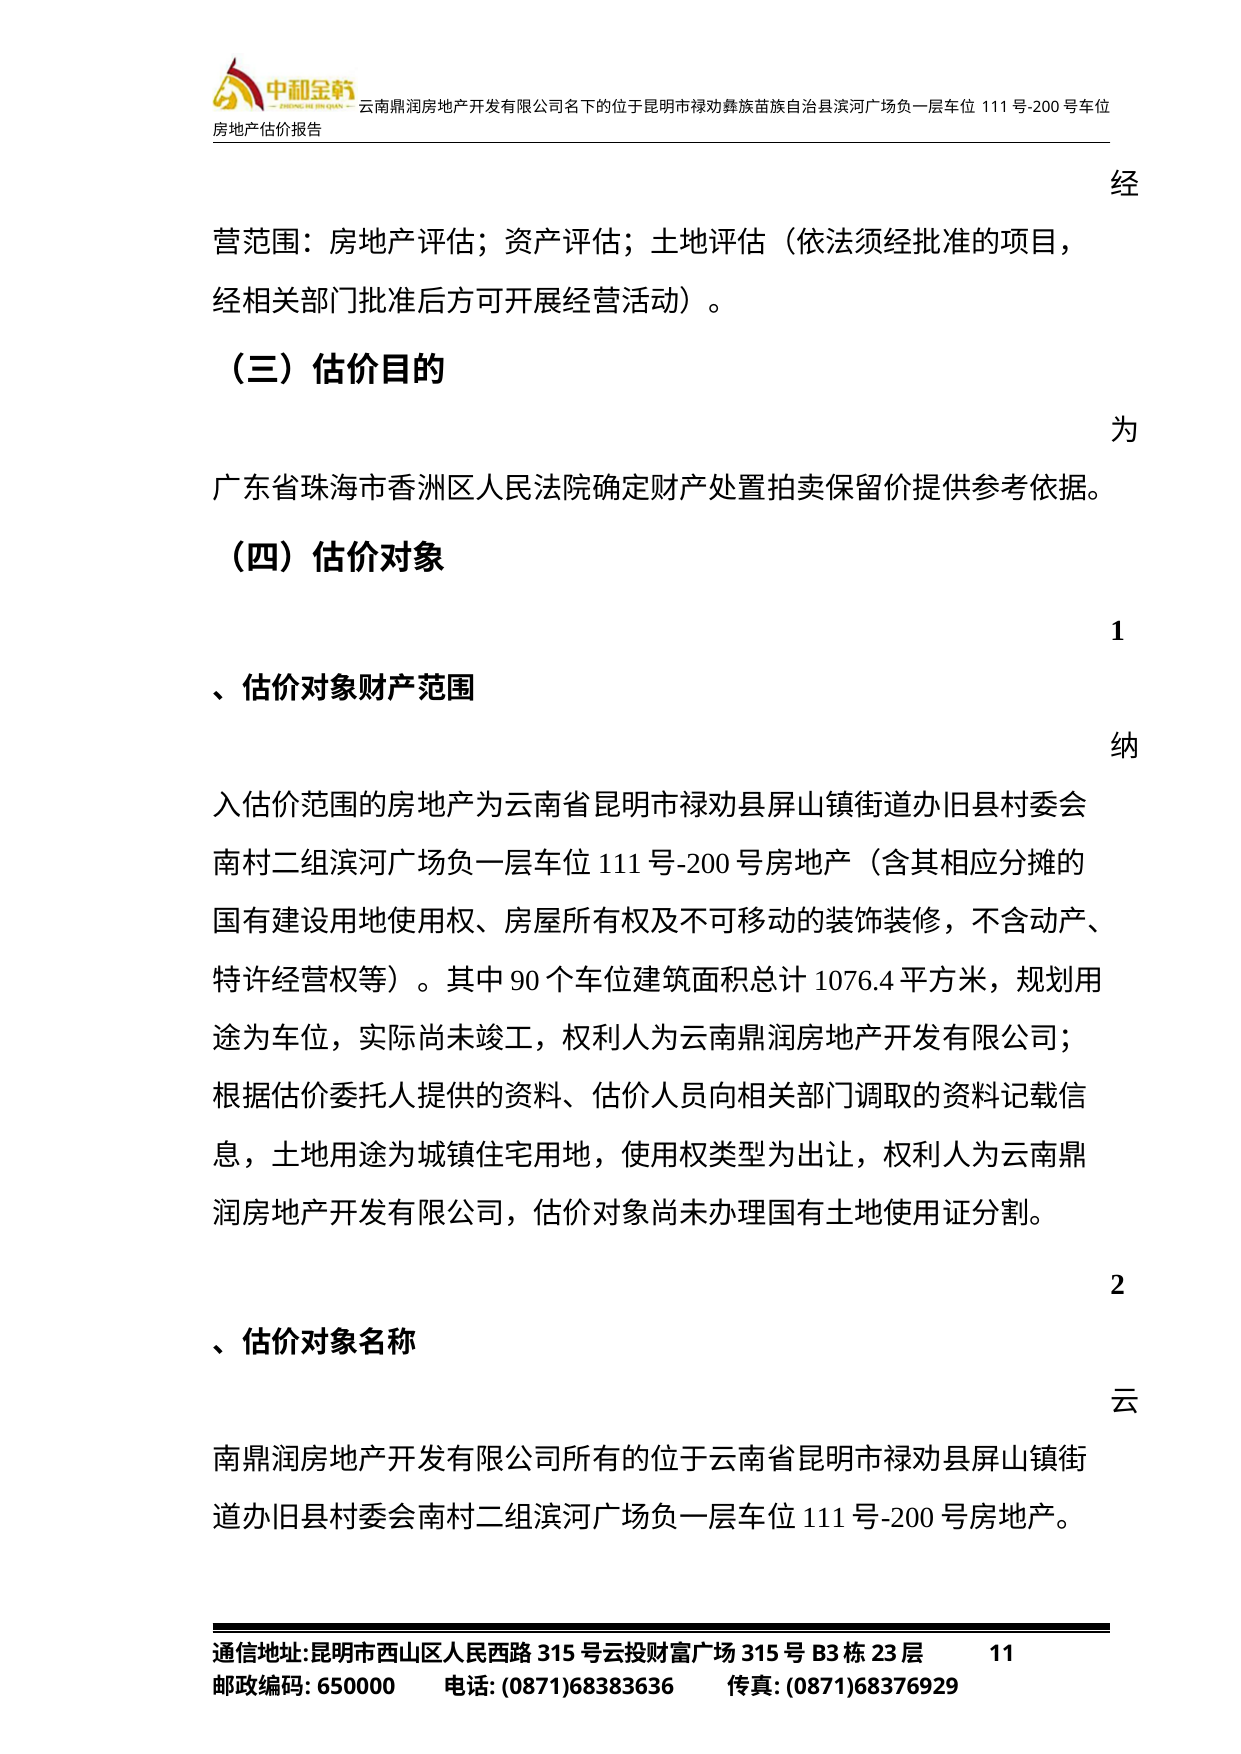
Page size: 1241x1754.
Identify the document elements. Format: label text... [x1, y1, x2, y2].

text 纳入估价范围的房地产为云南省昆明市禄劝县屏山镇街道办旧县村委会南村二组滨河广场负一层车位111号-200号房地产（含其相应分摊的国有建设用地使用权、房屋所有权及不可移动的装饰装修，不含动产、特许经营权等）。其中90个车位建筑面积总计1076.4平方米，规划用途为车位，实际尚未竣工，权利人为云南鼎润房地产开发有限公司；根据估价委托人提供的资料、估价人员向相关部门调取的资料记载信息，土地用途为城镇住宅用地，使用权类型为出让，权利人为云南鼎润房地产开发有限公司，估价对象尚未办理国有土地使用证分割。 [213, 710, 1110, 1235]
subtitle （四）估价对象 [213, 523, 1110, 581]
text 2、估价对象名称 [213, 1248, 1110, 1364]
picture [212, 53, 358, 113]
subtitle （三）估价目的 [213, 335, 1110, 393]
text 为广东省珠海市香洲区人民法院确定财产处置拍卖保留价提供参考依据。 [213, 393, 1110, 510]
text 1、估价对象财产范围 [213, 593, 1110, 710]
text 经营范围：房地产评估；资产评估；土地评估（依法须经批准的项目，经相关部门批准后方可开展经营活动）。 [213, 148, 1110, 323]
text 云南鼎润房地产开发有限公司所有的位于云南省昆明市禄劝县屏山镇街道办旧县村委会南村二组滨河广场负一层车位111号-200号房地产。 [213, 1364, 1110, 1539]
